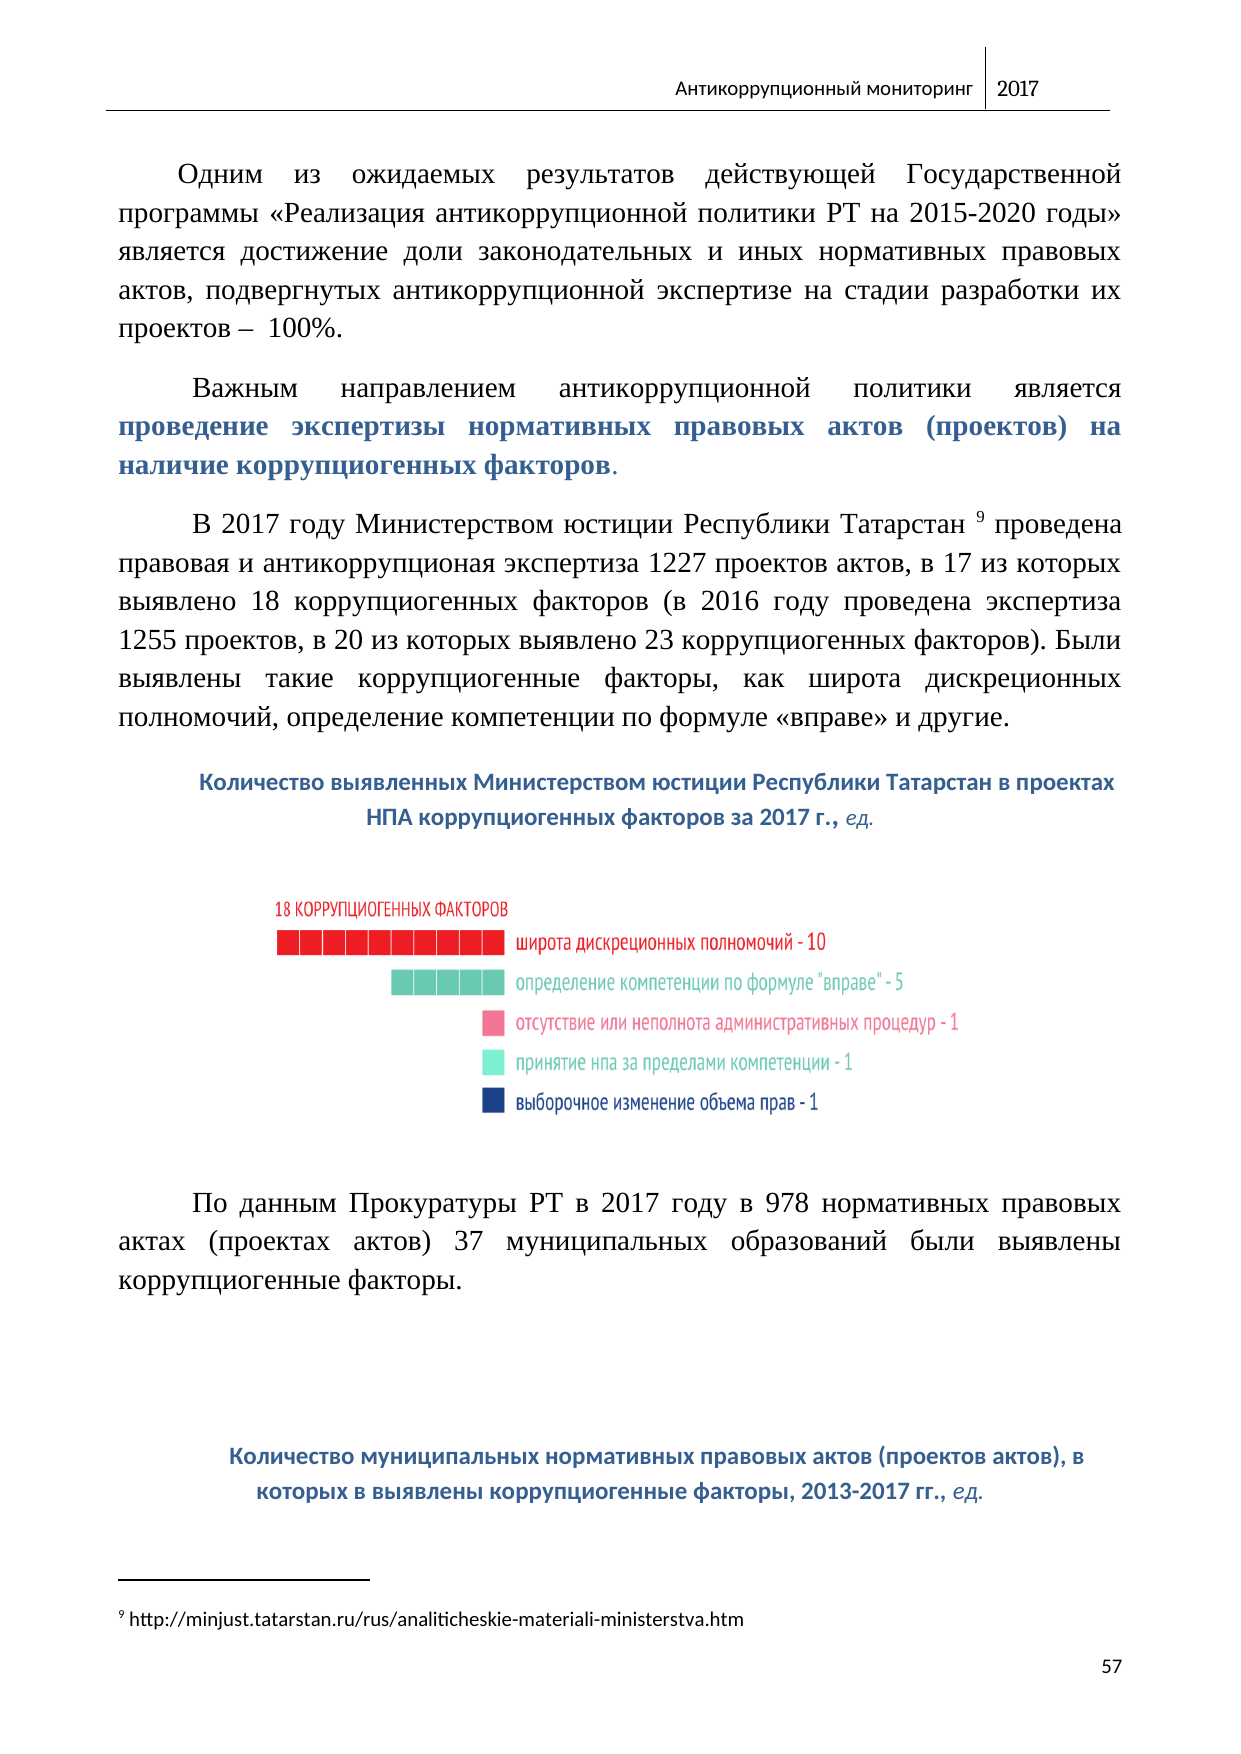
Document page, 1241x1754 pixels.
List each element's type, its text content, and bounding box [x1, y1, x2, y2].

text В 2017 году Министерством юстиции Республики Татарстан проведена правовая и антикоррупционая экспертиза 1227 проектов актов, в 17 из которых выявлено 18 коррупциогенных факторов (в 2016 году проведена экспертиза 1255 проектов, в 20 из которых выявлено 23 коррупциогенных факторов). Были выявлены такие коррупциогенные факторы, как широта дискреционных полномочий, определение компетенции по формуле «вправе» и другие. [118, 506, 1122, 732]
text Одним из ожидаемых результатов действующей Государственной программы «Реализация антикоррупционной политики РТ на 2015-2020 годы» является достижение доли законодательных и иных нормативных правовых актов, подвергнутых антикоррупционной экспертизе на стадии разработки их проектов – 100%. [118, 156, 1122, 344]
text Количество муниципальных нормативных правовых актов (проектов актов), в которых в выявлены коррупциогенные факторы, 2013-2017 гг., ед. [118, 1440, 1122, 1506]
text По данным Прокуратуры РТ в 2017 году в 978 нормативных правовых актах (проектах актов) 37 муниципальных образований были выявлены коррупциогенные факторы. [118, 1185, 1122, 1295]
text Количество выявленных Министерством юстиции Республики Татарстан в проектах НПА коррупциогенных факторов за 2017 г., ед. [118, 766, 1122, 832]
picture [206, 853, 1033, 1159]
text Важным направлением антикоррупционной политики является проведение экспертизы нормативных правовых актов (проектов) на наличие коррупциогенных факторов. [118, 370, 1122, 480]
